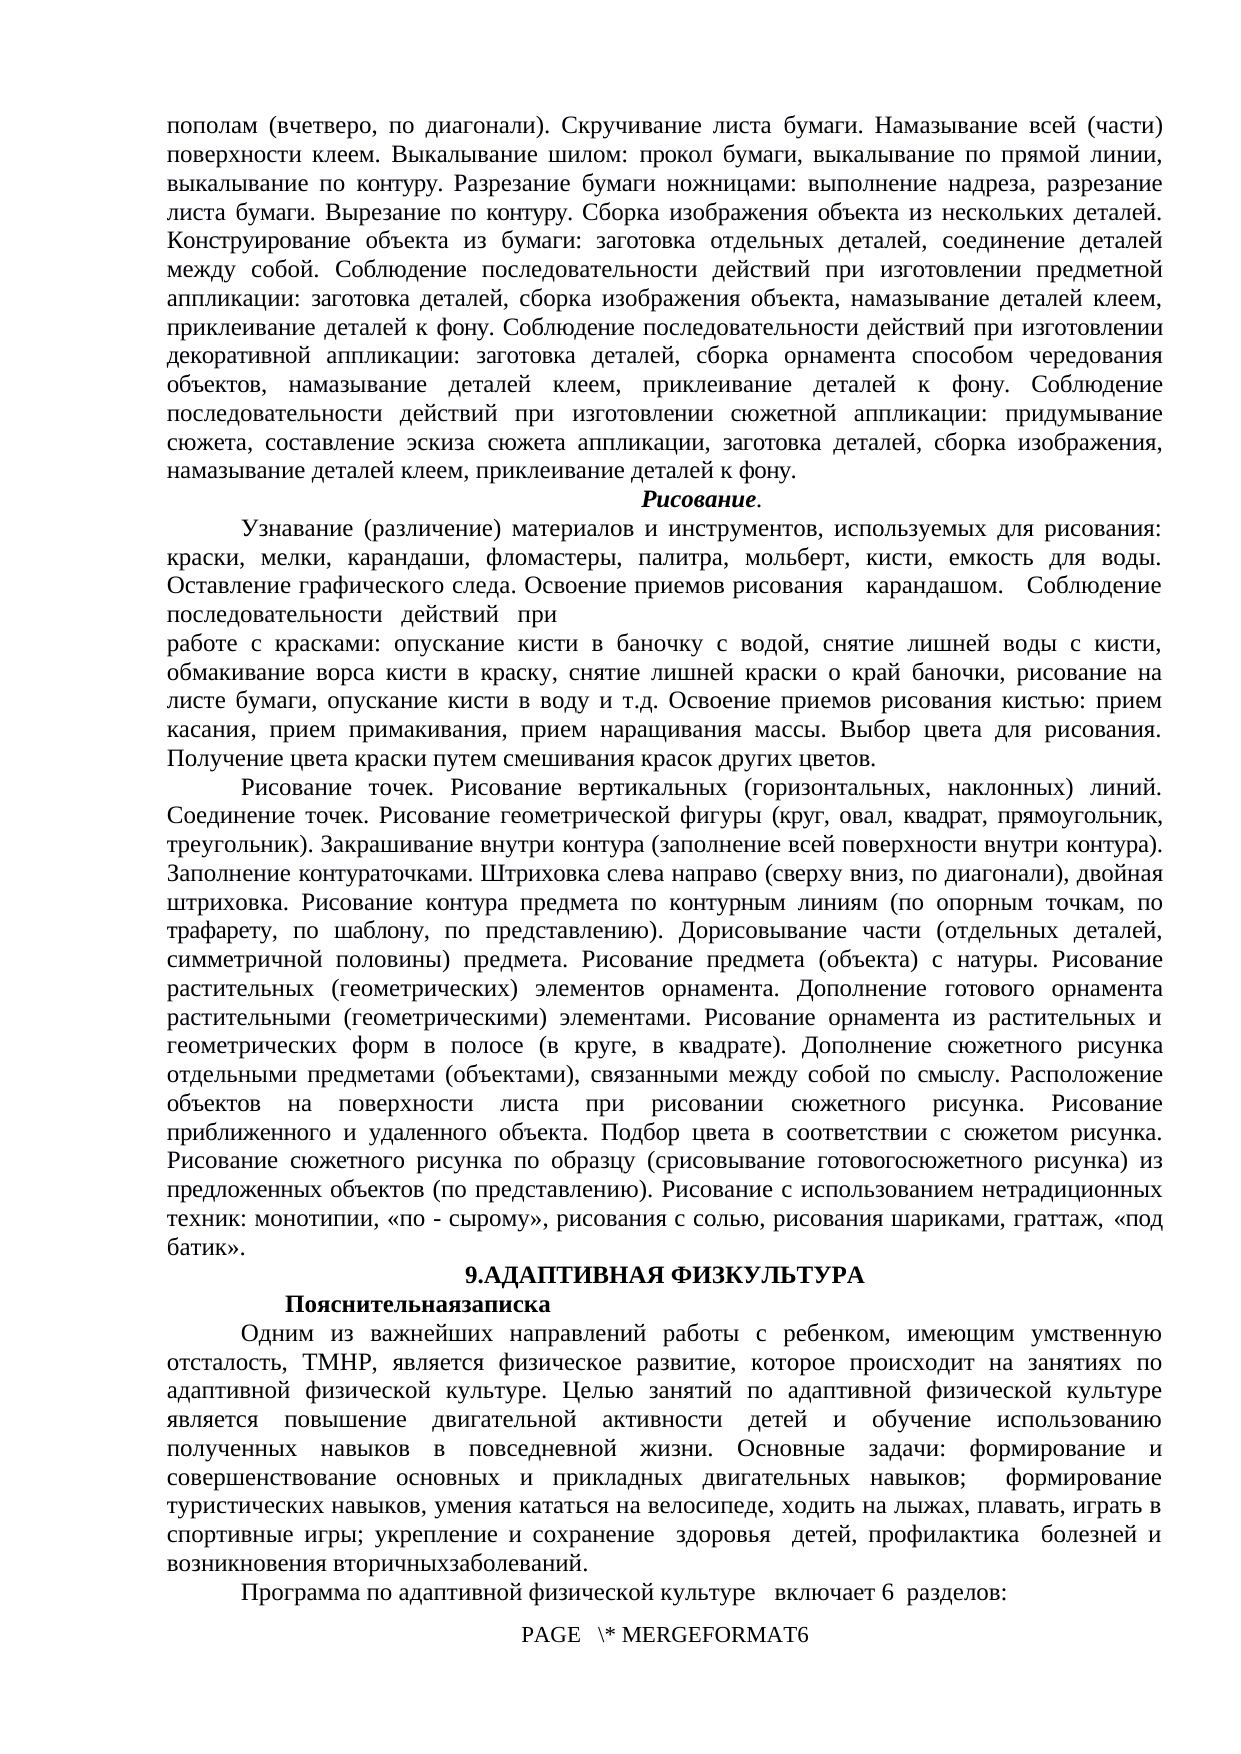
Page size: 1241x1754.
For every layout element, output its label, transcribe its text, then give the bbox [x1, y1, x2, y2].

text Программа по адаптивной физической культуре включает 6 разделов: [167, 1577, 1163, 1605]
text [167, 110, 1163, 484]
text Рисование точек. Рисование вертикальных (горизонтальных, наклонных) линий. Соединение точек. Рисование геометрической фигуры (круг, овал, квадрат, прямоугольник, треугольник). Закрашивание внутри контура (заполнение всей поверхности внутри контура). Заполнение контураточками. Штриховка слева направо (сверху вниз, по диагонали), двойная штриховка. Рисование контура предмета по контурным линиям (по опорным точкам, по трафарету, по шаблону, по представлению). Дорисовывание части (отдельных деталей, симметричной половины) предмета. Рисование предмета (объекта) с натуры. Рисование растительных (геометрических) элементов орнамента. Дополнение готового орнамента растительными (геометрическими) элементами. Рисование орнамента из растительных и геометрических форм в полосе (в круге, в квадрате). Дополнение сюжетного рисунка отдельными предметами (объектами), связанными между собой по смыслу. Расположение объектов на поверхности листа при рисовании сюжетного рисунка. Рисование приближенного и удаленного объекта. Подбор цвета в соответствии с сюжетом рисунка. Рисование сюжетного рисунка по образцу (срисовывание готовогосюжетного рисунка) из предложенных объектов (по представлению). Рисование с использованием нетрадиционных техник: монотипии, «по - сырому», рисования с солью, рисования шариками, граттаж, «под батик». [167, 772, 1163, 1260]
text Одним из важнейших направлений работы с ребенком, имеющим умственную отсталость, ТМНР, является физическое развитие, которое происходит на занятиях по адаптивной физической культуре. Целью занятий по адаптивной физической культуре является повышение двигательной активности детей и обучение использованию полученных навыков в повседневной жизни. Основные задачи: формирование и совершенствование основных и прикладных двигательных навыков; формирование туристических навыков, умения кататься на велосипеде, ходить на лыжах, плавать, играть в спортивные игры; укрепление и сохранение здоровья детей, профилактика болезней и возникновения вторичныхзаболеваний. [167, 1318, 1163, 1577]
subtitle 9.АДАПТИВНАЯ ФИЗКУЛЬТУРА [167, 1260, 1163, 1289]
text работе с красками: опускание кисти в баночку с водой, снятие лишней воды с кисти, обмакивание ворса кисти в краску, снятие лишней краски о край баночки, рисование на листе бумаги, опускание кисти в воду и т.д. Освоение приемов рисования кистью: прием касания, прием примакивания, прием наращивания массы. Выбор цвета для рисования. Получение цвета краски путем смешивания красок других цветов. [167, 628, 1163, 772]
subtitle Пояснительнаязаписка [181, 1289, 1163, 1318]
text Узнавание (различение) материалов и инструментов, используемых для рисования: краски, мелки, карандаши, фломастеры, палитра, мольберт, кисти, емкость для воды. Оставление графического следа. Освоение приемов рисования карандашом. Соблюдение последовательности действий при [167, 513, 1163, 628]
subtitle Рисование. [167, 484, 1163, 513]
